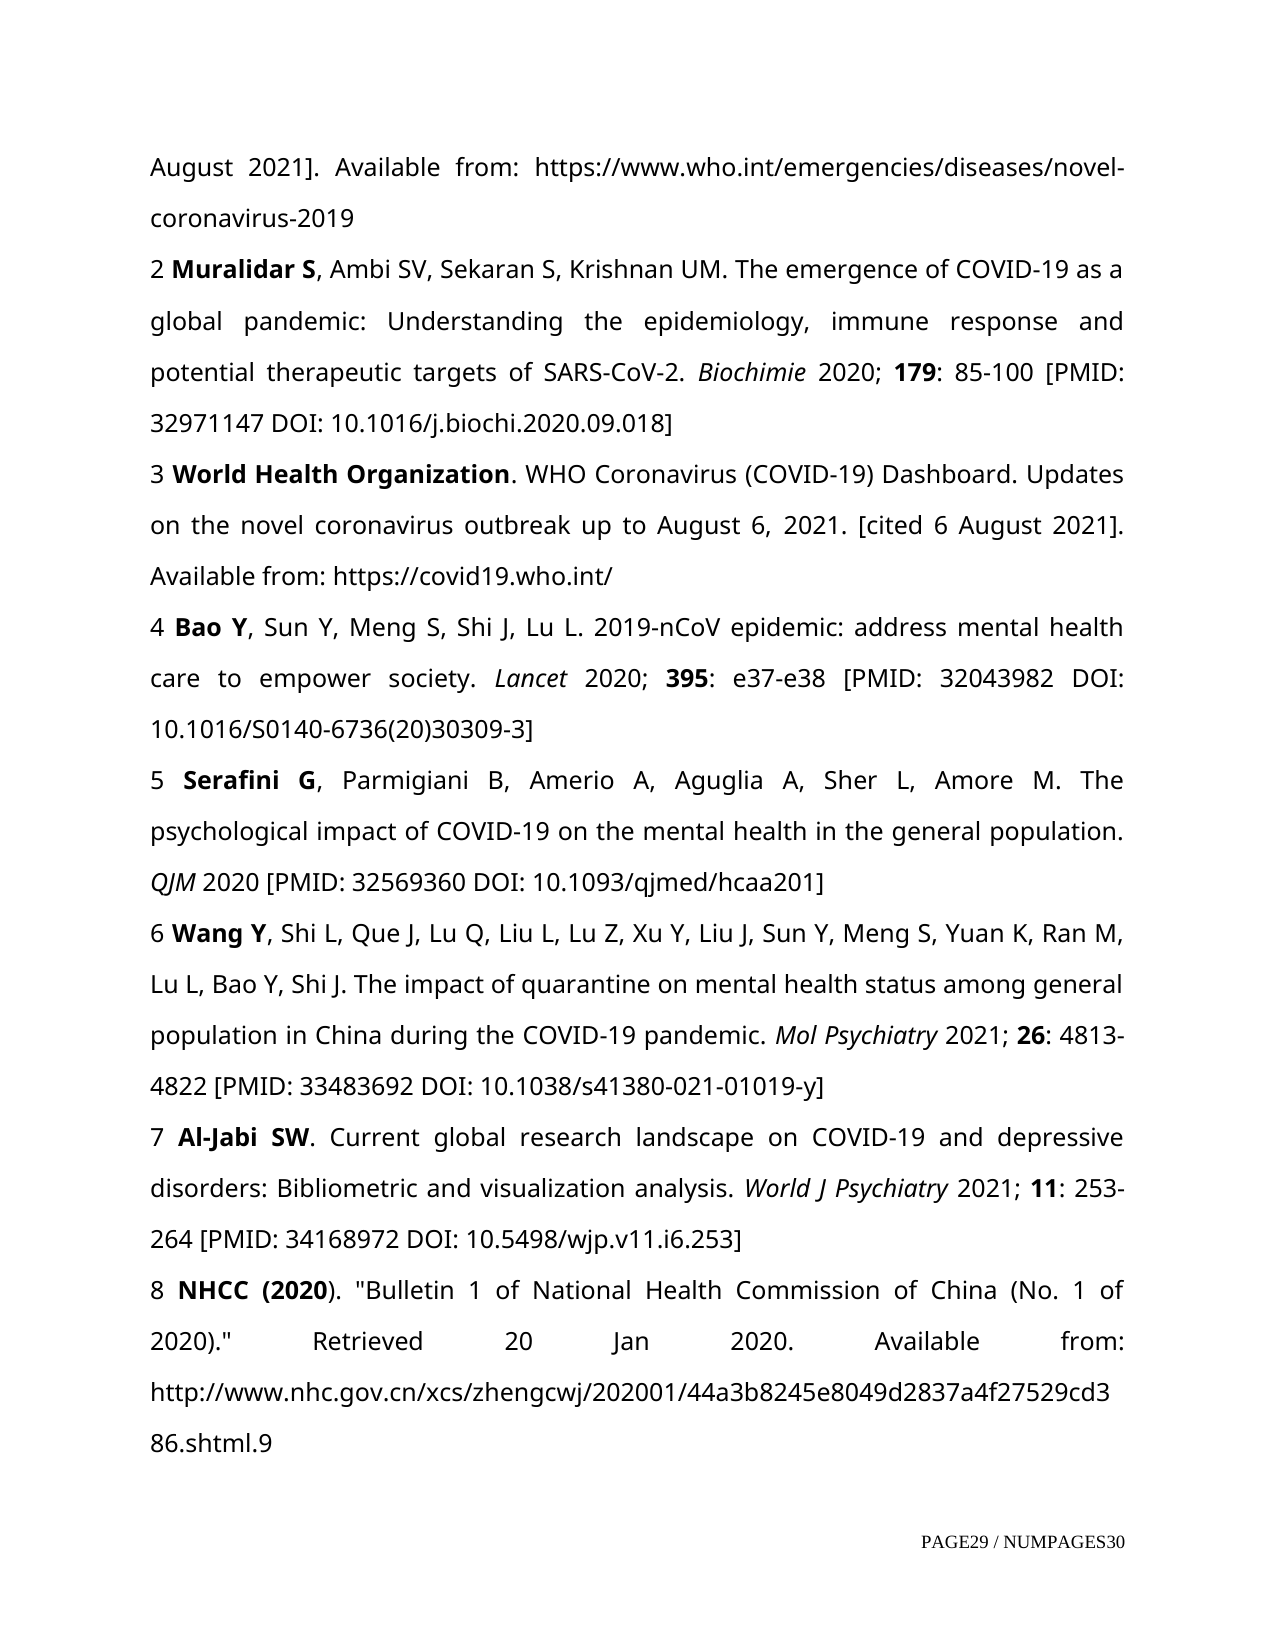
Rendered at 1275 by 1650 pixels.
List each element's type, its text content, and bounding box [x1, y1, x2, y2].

text 2 Muralidar S, Ambi SV, Sekaran S, Krishnan UM. The emergence of COVID-19 as a global pandemic: Understanding the epidemiology, immune response and potential therapeutic targets of SARS-CoV-2. Biochimie 2020; 179: 85-100 [PMID: 32971147 DOI: 10.1016/j.biochi.2020.09.018] [150, 252, 1125, 439]
text 7 Al-Jabi SW. Current global research landscape on COVID-19 and depressive disorders: Bibliometric and visualization analysis. World J Psychiatry 2021; 11: 253-264 [PMID: 34168972 DOI: 10.5498/wjp.v11.i6.253] [150, 1120, 1125, 1256]
text 5 Serafini G, Parmigiani B, Amerio A, Aguglia A, Sher L, Amore M. The psychological impact of COVID-19 on the mental health in the general population. QJM 2020 [PMID: 32569360 DOI: 10.1093/qjmed/hcaa201] [150, 762, 1125, 899]
text 8 NHCC (2020). "Bulletin 1 of National Health Commission of China (No. 1 of 2020)." Retrieved 20 Jan 2020. Available from: http://www.nhc.gov.cn/xcs/zhengcwj/202001/44a3b8245e8049d2837a4f27529cd386.shtml.9 [150, 1273, 1125, 1460]
text 6 Wang Y, Shi L, Que J, Lu Q, Liu L, Lu Z, Xu Y, Liu J, Sun Y, Meng S, Yuan K, Ran M, Lu L, Bao Y, Shi J. The impact of quarantine on mental health status among general population in China during the COVID-19 pandemic. Mol Psychiatry 2021; 26: 4813-4822 [PMID: 33483692 DOI: 10.1038/s41380-021-01019-y] [150, 916, 1125, 1103]
text 4 Bao Y, Sun Y, Meng S, Shi J, Lu L. 2019-nCoV epidemic: address mental health care to empower society. Lancet 2020; 395: e37-e38 [PMID: 32043982 DOI: 10.1016/S0140-6736(20)30309-3] [150, 609, 1125, 746]
text 3 World Health Organization. WHO Coronavirus (COVID-19) Dashboard. Updates on the novel coronavirus outbreak up to August 6, 2021. [cited 6 August 2021]. Available from: https://covid19.who.int/ [150, 456, 1125, 592]
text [150, 150, 1125, 235]
